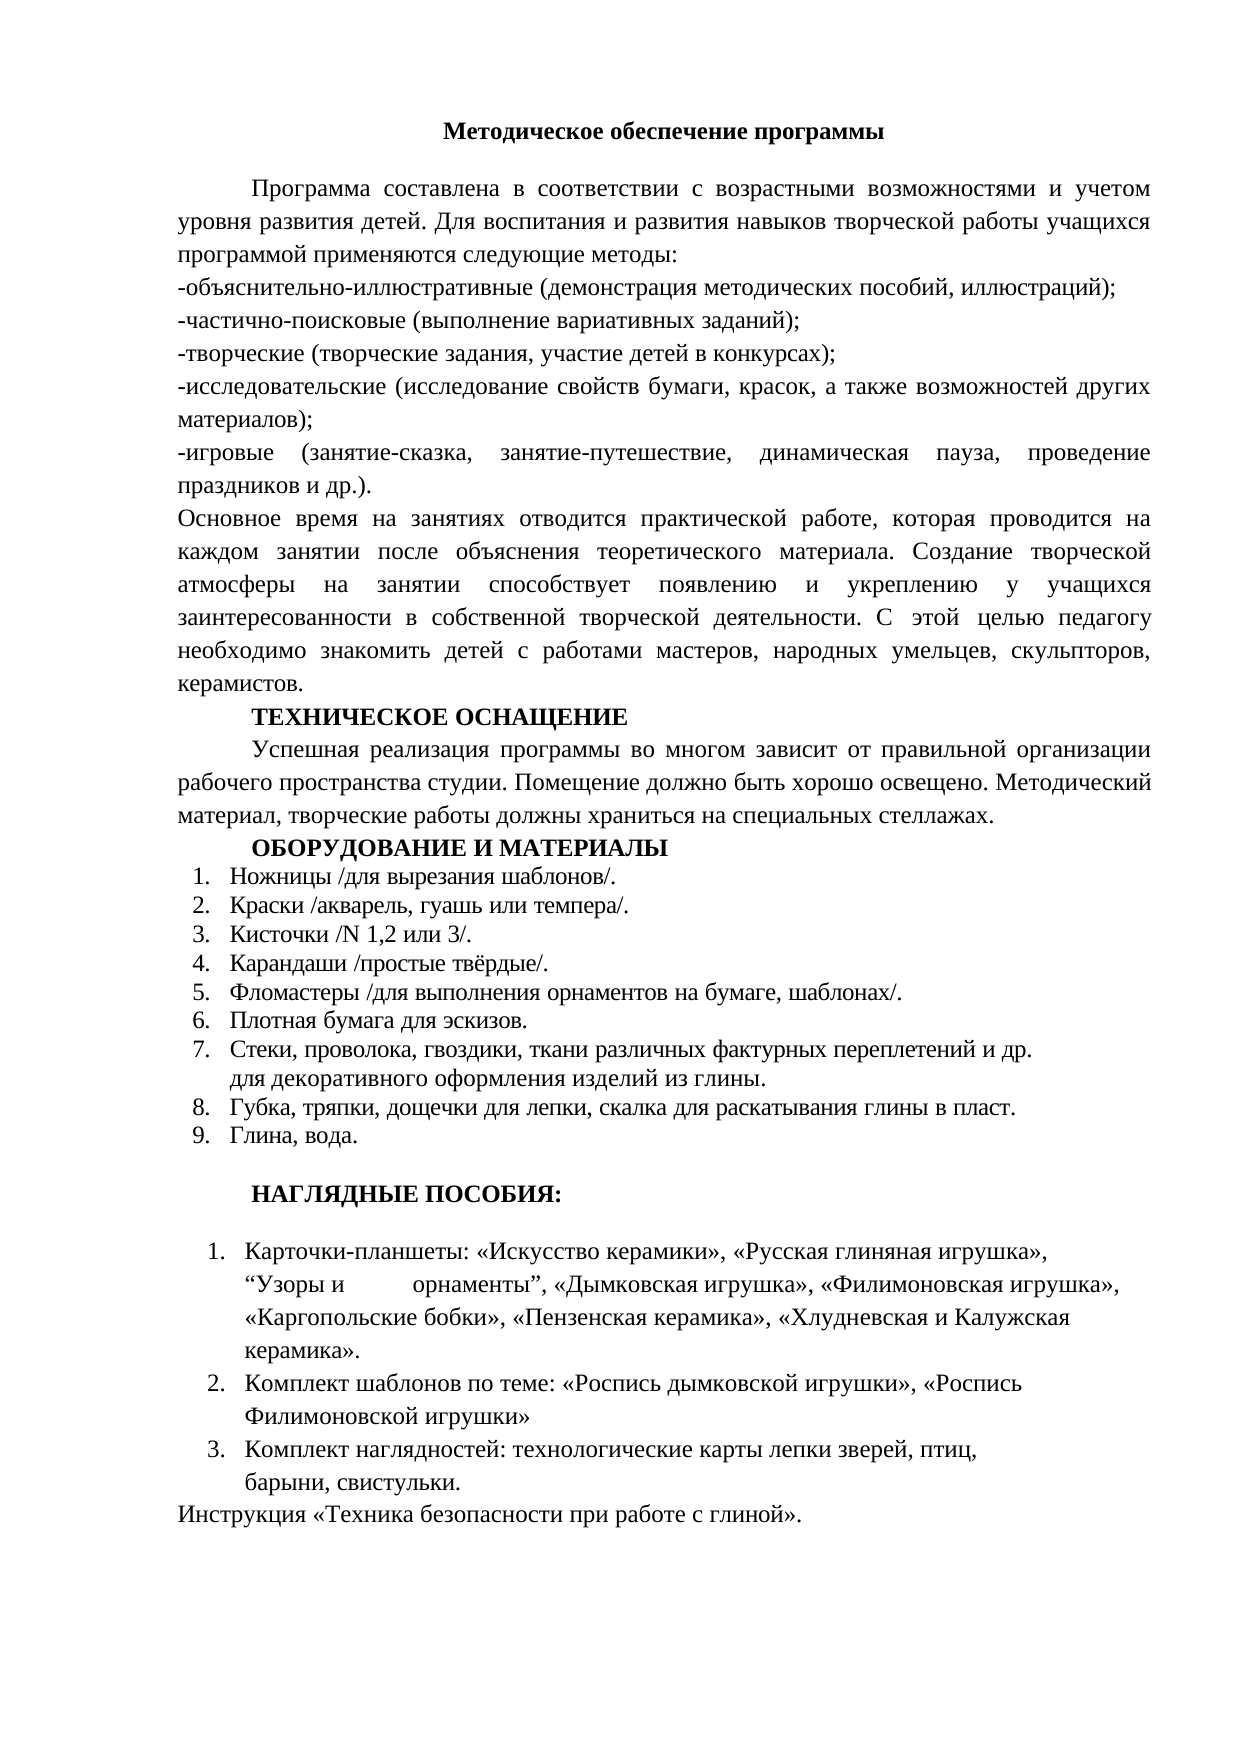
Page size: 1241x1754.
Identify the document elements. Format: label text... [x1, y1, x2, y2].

list Комплект наглядностей: технологические карты лепки зверей, птиц, барыни, свистульки. [207, 1434, 1069, 1496]
list Карточки-планшеты: «Искусство керамики», «Русская глиняная игрушка», “Узоры и орнаменты”, «Дымковская игрушка», «Филимоновская игрушка», [207, 1236, 1134, 1298]
list Карандаши /простые твёрдые/. [192, 948, 1209, 977]
text -исследовательские (исследование свойств бумаги, красок, а также возможностей других материалов); [177, 371, 1152, 433]
list Фломастеры /для выполнения орнаментов на бумаге, шаблонах/. [192, 977, 1209, 1006]
list Стеки, проволока, гвоздики, ткани различных фактурных переплетений и др. для декоративного оформления изделий из глины. [192, 1034, 1067, 1092]
text -творческие (творческие задания, участие детей в конкурсах); [177, 338, 1209, 367]
text ТЕХНИЧЕСКОЕ ОСНАЩЕНИЕ [251, 702, 1209, 730]
text Методическое обеспечение программы [443, 116, 1209, 144]
text Основное время на занятиях отводится практической работе, которая проводится на каждом занятии после объяснения теоретического материала. Создание творческой атмосферы на занятии способствует появлению и укреплению у учащихся заинтересованности в собственной творческой деятельности. С этой целью педагогу необходимо знакомить детей с работами мастеров, народных умельцев, скульпторов, керамистов. [177, 503, 1152, 697]
text «Каргопольские бобки», «Пензенская керамика», «Хлудневская и Калужская керамика». [244, 1302, 1141, 1364]
text -игровые (занятие-сказка, занятие-путешествие, динамическая пауза, проведение праздников и др.). [177, 437, 1151, 499]
text -объяснительно-иллюстративные (демонстрация методических пособий, иллюстраций); [177, 272, 1209, 301]
list Глина, вода. [192, 1121, 1209, 1149]
text Программа составлена в соответствии с возрастными возможностями и учетом уровня развития детей. Для воспитания и развития навыков творческой работы учащихся программой применяются следующие методы: [177, 173, 1151, 268]
list Ножницы /для вырезания шаблонов/. [192, 862, 1209, 891]
list Кисточки /N 1,2 или 3/. [192, 919, 1209, 948]
list Плотная бумага для эскизов. [192, 1006, 1209, 1034]
list Губка, тряпки, дощечки для лепки, скалка для раскатывания глины в пласт. [192, 1092, 1209, 1121]
text Инструкция «Техника безопасности при работе с глиной». [177, 1500, 1209, 1529]
text НАГЛЯДНЫЕ ПОСОБИЯ: [251, 1179, 1209, 1207]
list Комплект шаблонов по теме: «Роспись дымковской игрушки», «Роспись Филимоновской игрушки» [207, 1368, 1022, 1430]
text Успешная реализация программы во многом зависит от правильной организации рабочего пространства студии. Помещение должно быть хорошо освещено. Методический материал, творческие работы должны храниться на специальных стеллажах. [177, 734, 1152, 829]
list Краски /акварель, гуашь или темпера/. [192, 891, 1209, 919]
text ОБОРУДОВАНИЕ И МАТЕРИАЛЫ [251, 833, 1209, 862]
text -частично-поисковые (выполнение вариативных заданий); [177, 305, 1209, 334]
